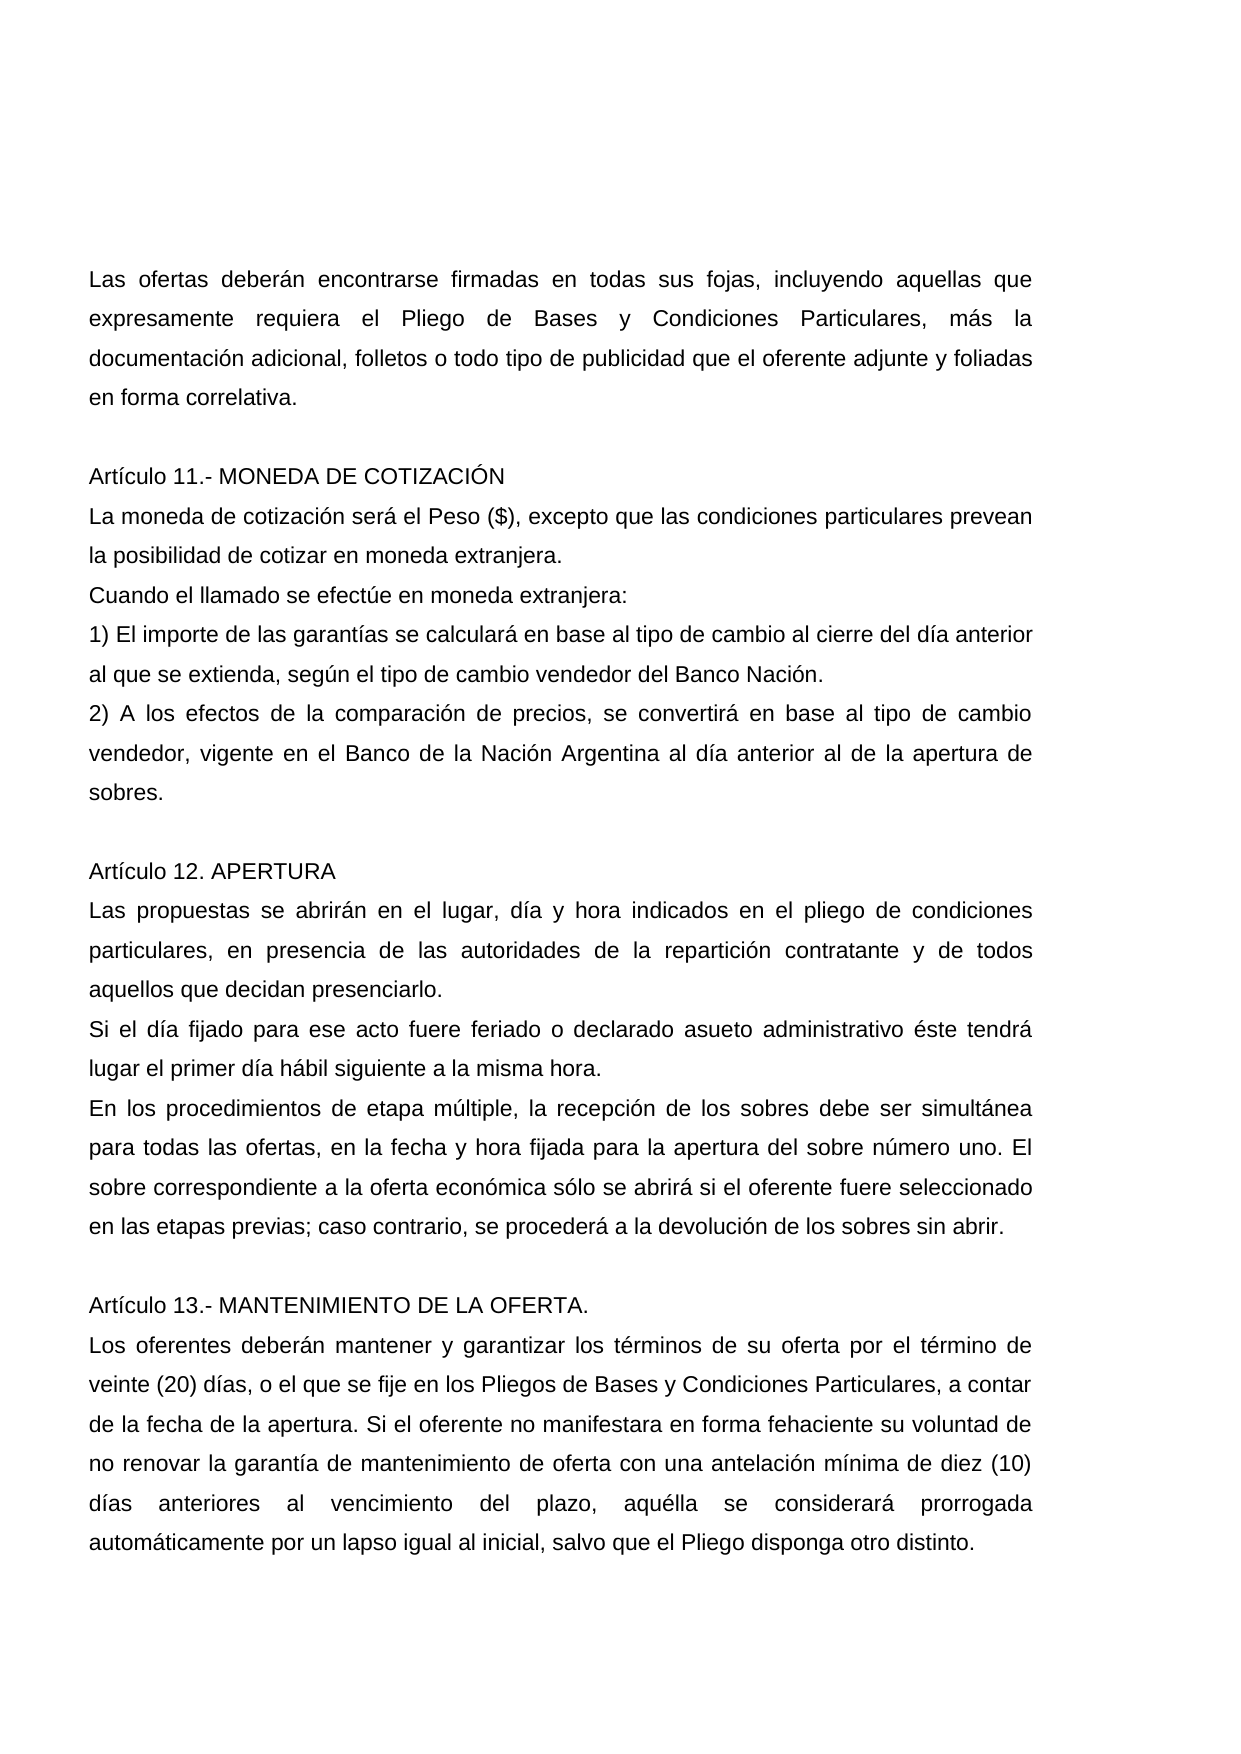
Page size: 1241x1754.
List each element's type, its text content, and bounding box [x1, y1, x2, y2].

text Artículo 13.- MANTENIMIENTO DE LA OFERTA. [89, 1292, 1033, 1319]
text Artículo 11.- MONEDA DE COTIZACIÓN [89, 463, 1033, 489]
text En los procedimientos de etapa múltiple, la recepción de los sobres debe ser simultánea para todas las ofertas, en la fecha y hora fijada para la apertura del sobre número uno. El sobre correspondiente a la oferta económica sólo se abrirá si el oferente fuere seleccionado en las etapas previas; caso contrario, se procederá a la devolución de los sobres sin abrir. [89, 1095, 1033, 1240]
text Las ofertas deberán encontrarse firmadas en todas sus fojas, incluyendo aquellas que expresamente requiera el Pliego de Bases y Condiciones Particulares, más la documentación adicional, folletos o todo tipo de publicidad que el oferente adjunte y foliadas en forma correlativa. [89, 266, 1033, 411]
text Cuando el llamado se efectúe en moneda extranjera: [89, 582, 1033, 608]
text 2) A los efectos de la comparación de precios, se convertirá en base al tipo de cambio vendedor, vigente en el Banco de la Nación Argentina al día anterior al de la apertura de sobres. [89, 700, 1033, 805]
text La moneda de cotización será el Peso ($), excepto que las condiciones particulares prevean la posibilidad de cotizar en moneda extranjera. [89, 503, 1033, 568]
text 1) El importe de las garantías se calculará en base al tipo de cambio al cierre del día anterior al que se extienda, según el tipo de cambio vendedor del Banco Nación. [89, 621, 1033, 687]
text Los oferentes deberán mantener y garantizar los términos de su oferta por el término de veinte (20) días, o el que se fije en los Pliegos de Bases y Condiciones Particulares, a contar [89, 1332, 1033, 1398]
text Artículo 12. APERTURA [89, 858, 1033, 884]
text Si el día fijado para ese acto fuere feriado o declarado asueto administrativo éste tendrá lugar el primer día hábil siguiente a la misma hora. [89, 1016, 1033, 1082]
text Las propuestas se abrirán en el lugar, día y hora indicados en el pliego de condiciones particulares, en presencia de las autoridades de la repartición contratante y de todos aquellos que decidan presenciarlo. [89, 897, 1033, 1003]
text de la fecha de la apertura. Si el oferente no manifestara en forma fehaciente su voluntad de no renovar la garantía de mantenimiento de oferta con una antelación mínima de diez (10) días anteriores al vencimiento del plazo, aquélla se considerará prorrogada automáticamente por un lapso igual al inicial, salvo que el Pliego disponga otro distinto. [89, 1411, 1033, 1556]
